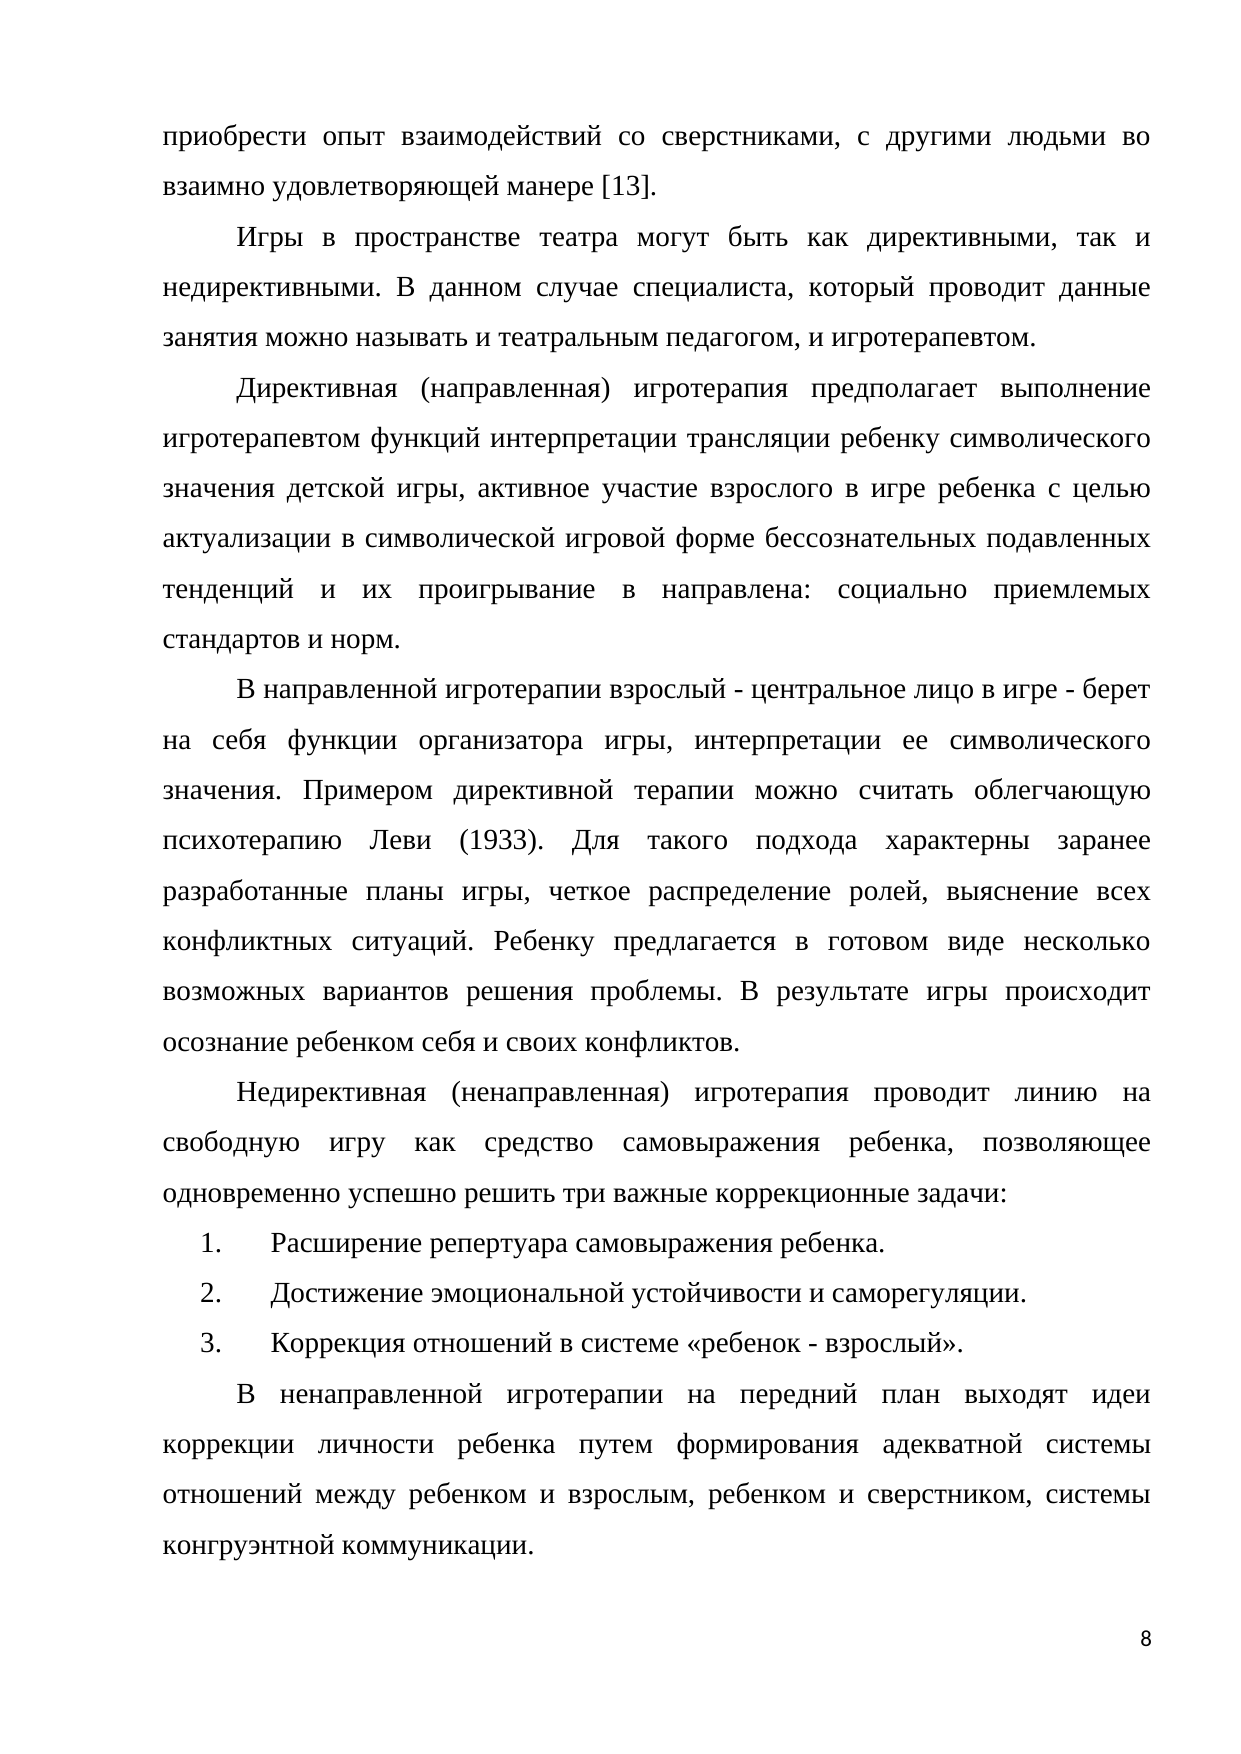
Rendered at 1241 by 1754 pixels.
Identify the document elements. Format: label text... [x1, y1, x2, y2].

text В ненаправленной игротерапии на передний план выходят идеи коррекции личности ребенка путем формирования адекватной системы отношений между ребенком и взрослым, ребенком и сверстником, системы конгруэнтной коммуникации. [162, 1376, 1152, 1560]
text Недирективная (ненаправленная) игротерапия проводит линию на свободную игру как средство самовыражения ребенка, позволяющее одновременно успешно решить три важные коррекционные задачи: [162, 1074, 1152, 1208]
list Достижение эмоциональной устойчивости и саморегуляции. [200, 1275, 1152, 1309]
text Директивная (направленная) игротерапия предполагает выполнение игротерапевтом функций интерпретации трансляции ребенку символического значения детской игры, активное участие взрослого в игре ребенка с целью актуализации в символической игровой форме бессознательных подавленных тенденций и их проигрывание в направлена: социально приемлемых стандартов и норм. [162, 370, 1152, 655]
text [162, 118, 1152, 202]
list Коррекция отношений в системе «ребенок - взрослый». [200, 1326, 1152, 1359]
list Расширение репертуара самовыражения ребенка. [200, 1225, 1152, 1258]
text В направленной игротерапии взрослый - центральное лицо в игре - берет на себя функции организатора игры, интерпретации ее символического значения. Примером директивной терапии можно считать облегчающую психотерапию Леви (1933). Для такого подхода характерны заранее разработанные планы игры, четкое распределение ролей, выяснение всех конфликтных ситуаций. Ребенку предлагается в готовом виде несколько возможных вариантов решения проблемы. В результате игры происходит осознание ребенком себя и своих конфликтов. [162, 672, 1152, 1057]
text Игры в пространстве театра могут быть как директивными, так и недирективными. В данном случае специалиста, который проводит данные занятия можно называть и театральным педагогом, и игротерапевтом. [162, 219, 1152, 353]
